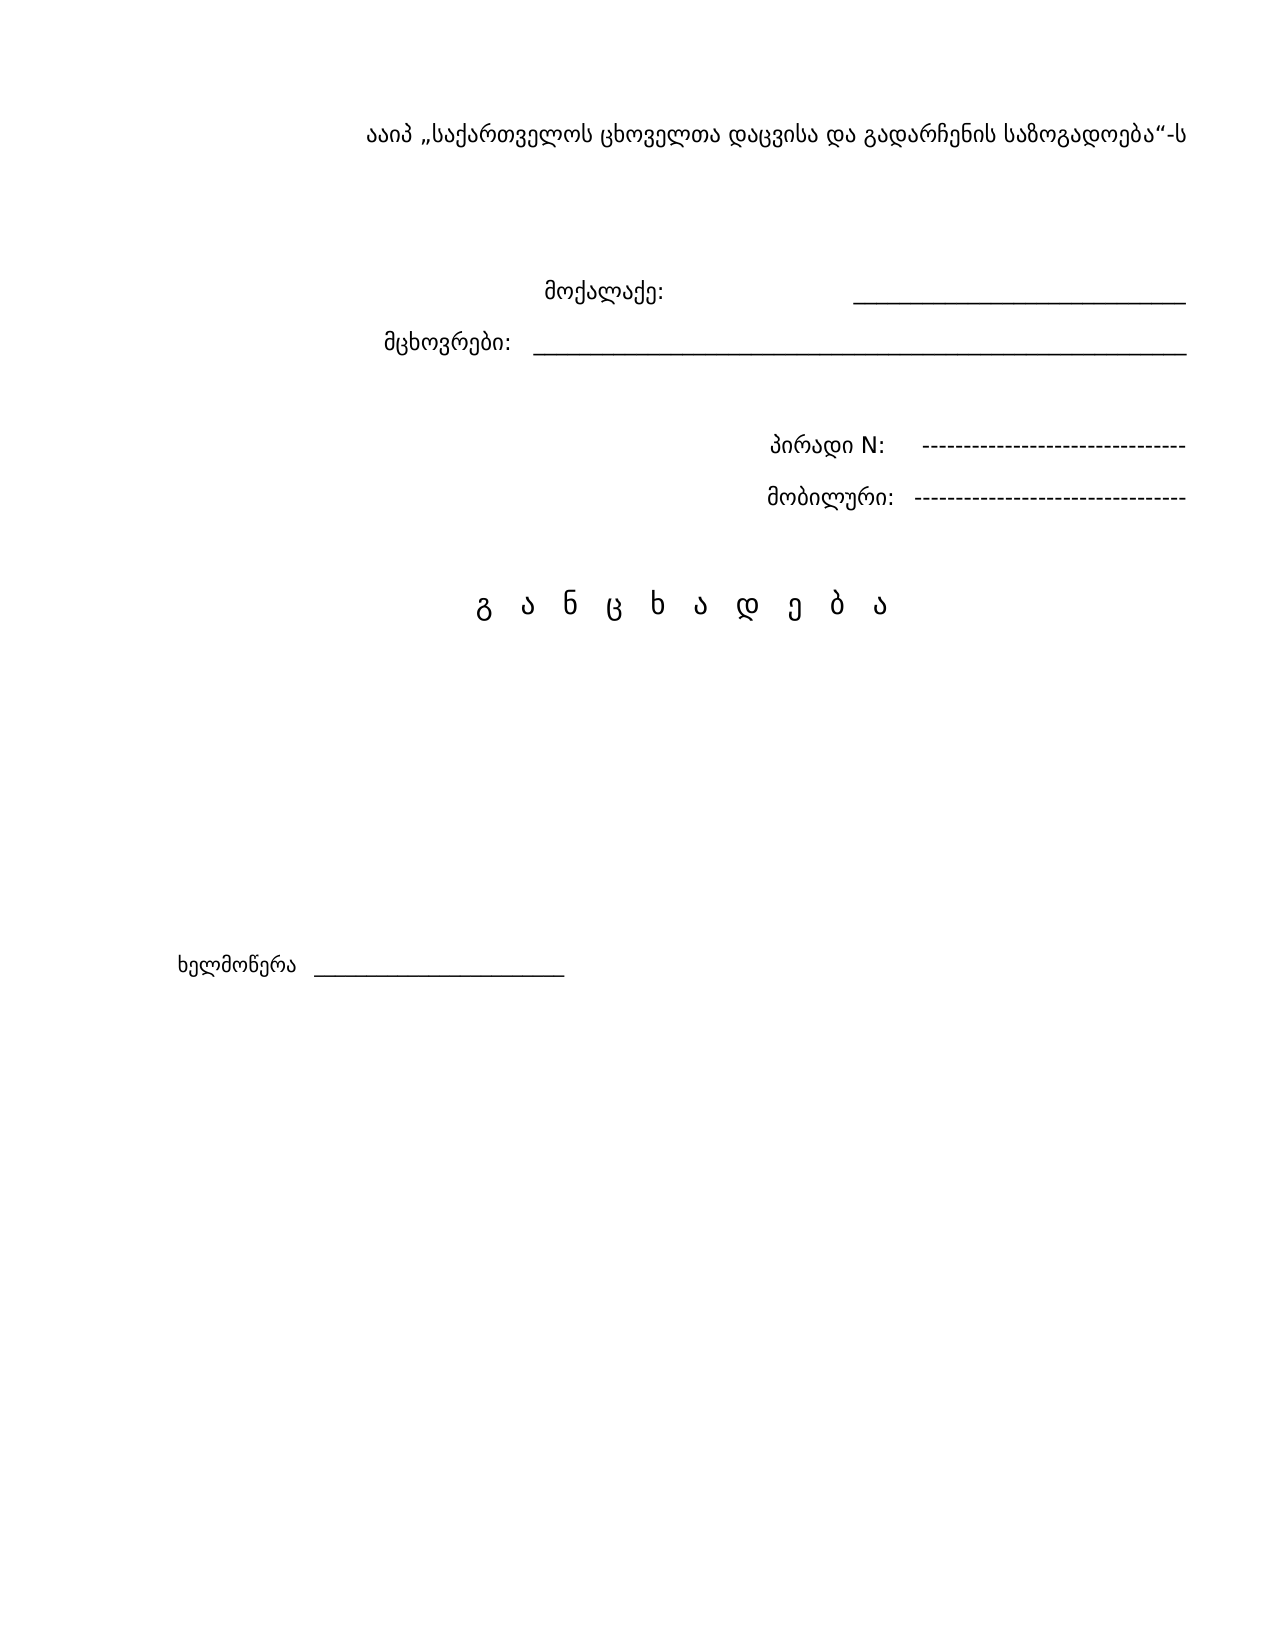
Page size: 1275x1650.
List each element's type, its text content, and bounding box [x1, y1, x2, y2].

text მოქალაქე: _____________________________ [177, 278, 1186, 304]
text მცხოვრები: _________________________________________________________ [177, 329, 1186, 356]
text ხელმოწერა ________________________ [177, 953, 1186, 977]
text გ ა ნ ც ხ ა დ ე ბ ა [177, 587, 1186, 621]
text მობილური: --------------------------------- [177, 484, 1186, 510]
text პირადი N: -------------------------------- [177, 432, 1186, 459]
text ააიპ „საქართველოს ცხოველთა დაცვისა და გადარჩენის საზოგადოება“-ს [177, 118, 1186, 149]
